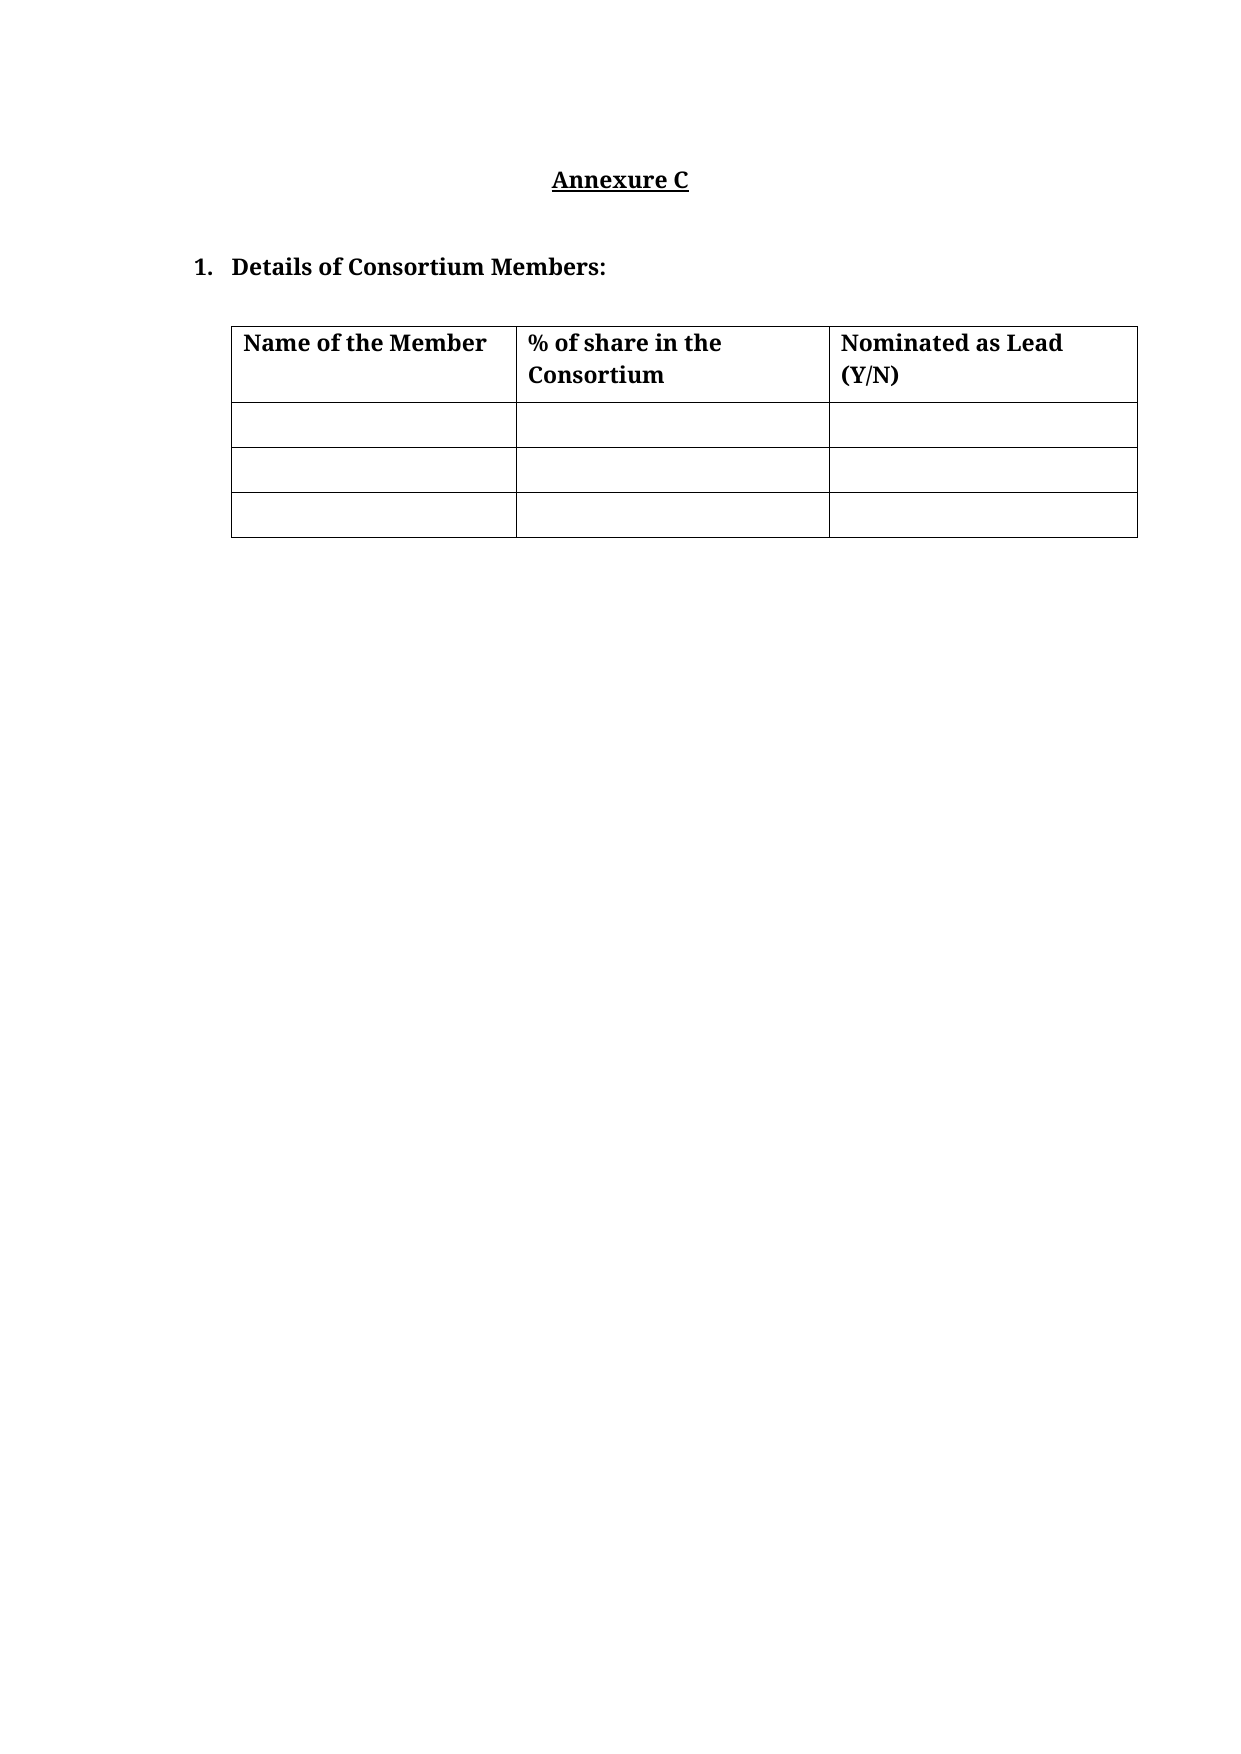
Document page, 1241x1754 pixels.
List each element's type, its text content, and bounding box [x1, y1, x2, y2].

table_header % of share in the Consortium [517, 327, 829, 402]
list Details of Consortium Members: [194, 251, 1120, 282]
table_cell [232, 403, 516, 447]
table_cell [830, 448, 1137, 492]
table_cell [830, 493, 1137, 537]
table_cell [517, 493, 829, 537]
table_cell [232, 493, 516, 537]
table_header Name of the Member [232, 327, 516, 402]
table_cell [517, 448, 829, 492]
table_cell [517, 403, 829, 447]
text Annexure C [120, 164, 1120, 195]
table_cell [830, 403, 1137, 447]
table_header Nominated as Lead (Y/N) [830, 327, 1137, 402]
table_cell [232, 448, 516, 492]
